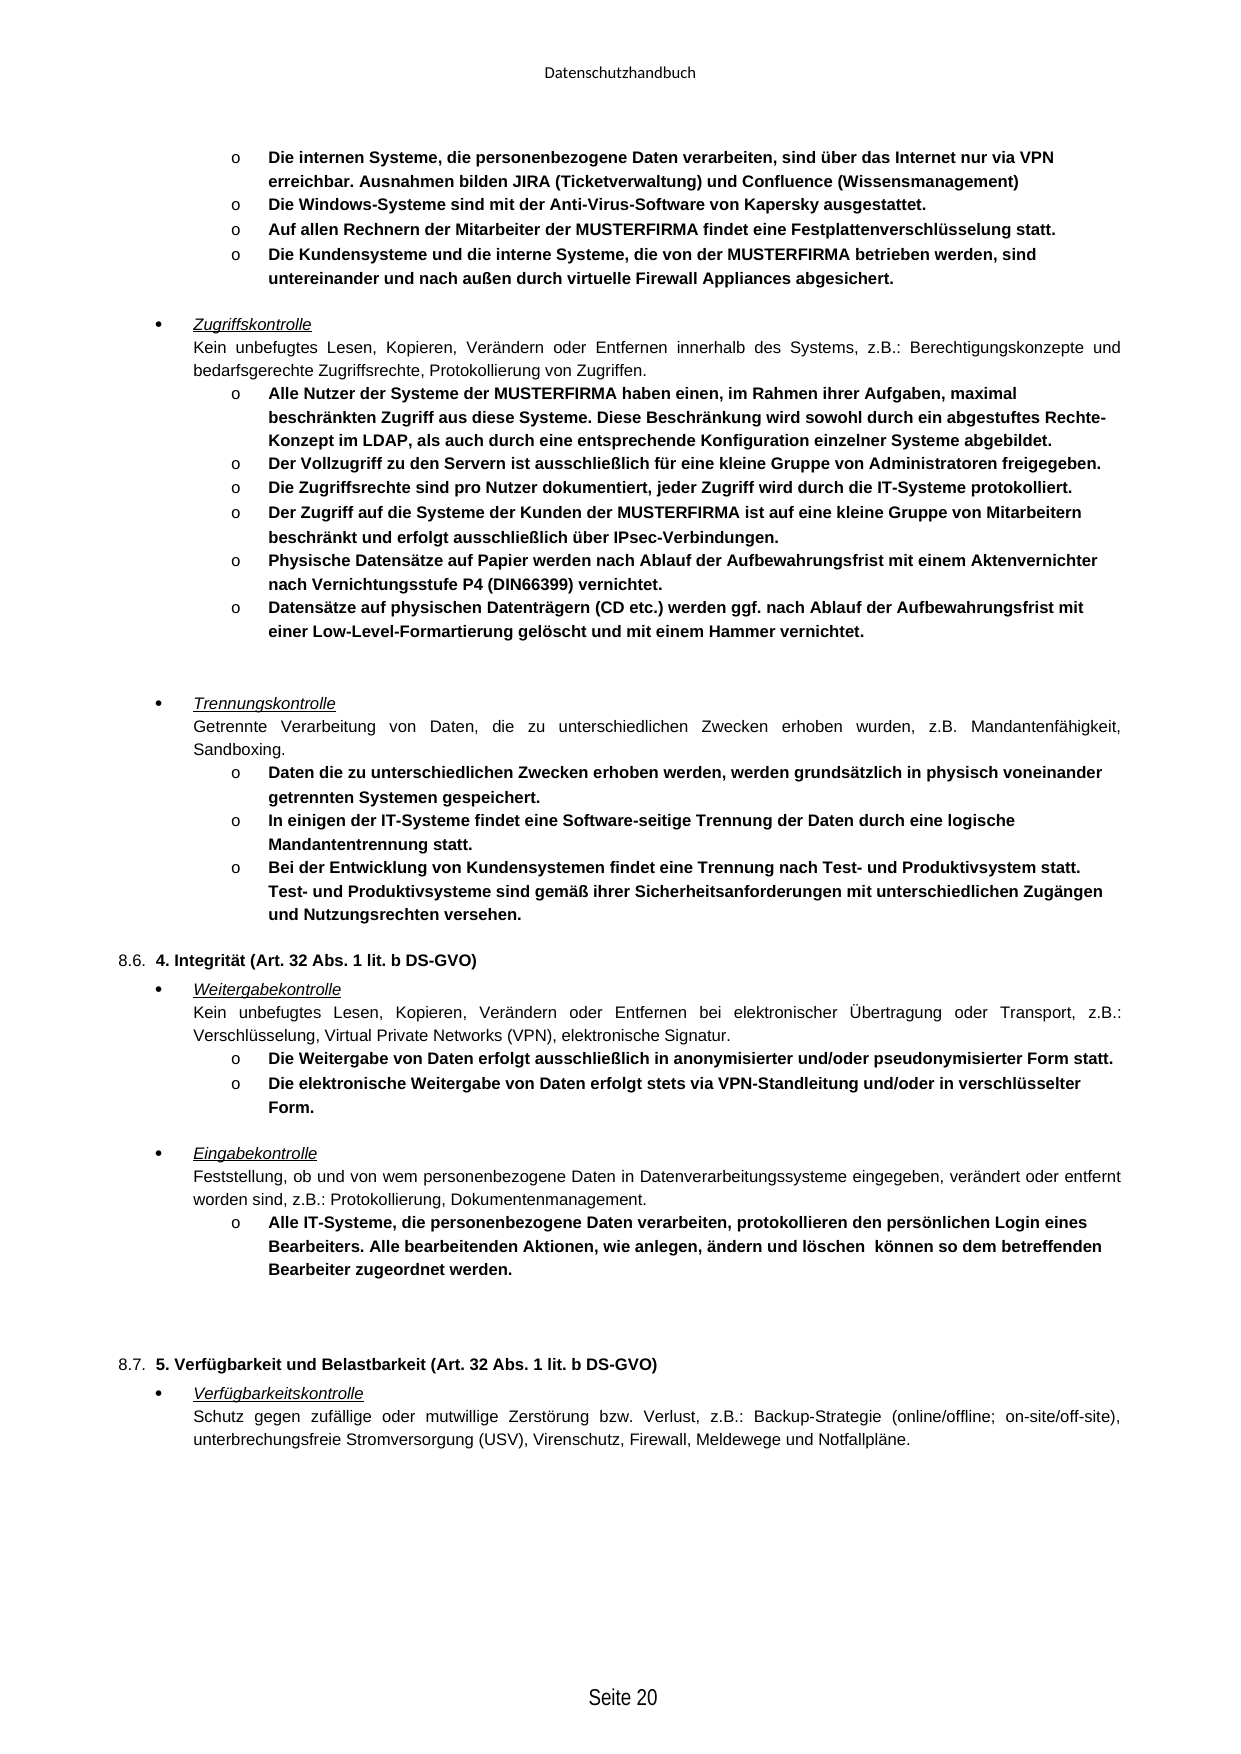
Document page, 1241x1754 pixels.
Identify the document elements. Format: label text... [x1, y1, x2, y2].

list Trennungskontrolle Getrennte Verarbeitung von Daten, die zu unterschiedlichen Zwecken erhoben wurden, z.B. Mandantenfähigkeit, Sandboxing. [156, 694, 1122, 759]
subtitle Physische Datensätze auf Papier werden nach Ablauf der Aufbewahrungsfrist mit einem Aktenvernichter nach Vernichtungsstufe P4 (DIN66399) vernichtet. [231, 550, 1122, 594]
list Eingabekontrolle Feststellung, ob und von wem personenbezogene Daten in Datenverarbeitungssysteme eingegeben, verändert oder entfernt worden sind, z.B.: Protokollierung, Dokumentenmanagement. [156, 1144, 1122, 1209]
subtitle Die Kundensysteme und die interne Systeme, die von der MUSTERFIRMA betrieben werden, sind untereinander und nach außen durch virtuelle Firewall Appliances abgesichert. [231, 244, 1122, 288]
subtitle Der Vollzugriff zu den Servern ist ausschließlich für eine kleine Gruppe von Administratoren freigegeben. [231, 454, 1122, 474]
subtitle Datensätze auf physischen Datenträgern (CD etc.) werden ggf. nach Ablauf der Aufbewahrungsfrist mit einer Low-Level-Formartierung gelöscht und mit einem Hammer vernichtet. [231, 598, 1122, 641]
subtitle Bei der Entwicklung von Kundensystemen findet eine Trennung nach Test- und Produktivsystem statt. Test- und Produktivsysteme sind gemäß ihrer Sicherheitsanforderungen mit unterschiedlichen Zugängen und Nutzungsrechten versehen. [231, 858, 1122, 924]
subtitle Alle IT-Systeme, die personenbezogene Daten verarbeiten, protokollieren den persönlichen Login eines Bearbeiters. Alle bearbeitenden Aktionen, wie anlegen, ändern und löschen können so dem betreffenden Bearbeiter zugeordnet werden. [231, 1212, 1122, 1279]
list Verfügbarkeitskontrolle Schutz gegen zufällige oder mutwillige Zerstörung bzw. Verlust, z.B.: Backup-Strategie (online/offline; on-site/off-site), unterbrechungsfreie Stromversorgung (USV), Virenschutz, Firewall, Meldewege und Notfallpläne. [156, 1384, 1122, 1449]
subtitle In einigen der IT-Systeme findet eine Software-seitige Trennung der Daten durch eine logische Mandantentrennung statt. [231, 810, 1122, 854]
subtitle Daten die zu unterschiedlichen Zwecken erhoben werden, werden grundsätzlich in physisch voneinander getrennten Systemen gespeichert. [231, 763, 1122, 807]
subtitle Der Zugriff auf die Systeme der Kunden der MUSTERFIRMA ist auf eine kleine Gruppe von Mitarbeitern beschränkt und erfolgt ausschließlich über IPsec-Verbindungen. [231, 503, 1122, 547]
subtitle Die internen Systeme, die personenbezogene Daten verarbeiten, sind über das Internet nur via VPN erreichbar. Ausnahmen bilden JIRA (Ticketverwaltung) und Confluence (Wissensmanagement) [231, 148, 1122, 191]
subtitle Alle Nutzer der Systeme der MUSTERFIRMA haben einen, im Rahmen ihrer Aufgaben, maximal beschränkten Zugriff aus diese Systeme. Diese Beschränkung wird sowohl durch ein abgestuftes Rechte-Konzept im LDAP, als auch durch eine entsprechende Konfiguration einzelner Systeme abgebildet. [231, 383, 1122, 450]
list Weitergabekontrolle Kein unbefugtes Lesen, Kopieren, Verändern oder Entfernen bei elektronischer Übertragung oder Transport, z.B.: Verschlüsselung, Virtual Private Networks (VPN), elektronische Signatur. [156, 980, 1122, 1045]
subtitle Die Windows-Systeme sind mit der Anti-Virus-Software von Kapersky ausgestattet. [231, 195, 1122, 216]
subtitle Die Weitergabe von Daten erfolgt ausschließlich in anonymisierter und/oder pseudonymisierter Form statt. [231, 1049, 1122, 1069]
subtitle 4. Integrität (Art. 32 Abs. 1 lit. b DS-GVO) [118, 951, 1122, 970]
list Zugriffskontrolle Kein unbefugtes Lesen, Kopieren, Verändern oder Entfernen innerhalb des Systems, z.B.: Berechtigungskonzepte und bedarfsgerechte Zugriffsrechte, Protokollierung von Zugriffen. [156, 314, 1122, 380]
subtitle Auf allen Rechnern der Mitarbeiter der MUSTERFIRMA findet eine Festplattenverschlüsselung statt. [231, 220, 1122, 240]
subtitle 5. Verfügbarkeit und Belastbarkeit (Art. 32 Abs. 1 lit. b DS-GVO) [118, 1355, 1122, 1374]
subtitle Die Zugriffsrechte sind pro Nutzer dokumentiert, jeder Zugriff wird durch die IT-Systeme protokolliert. [231, 478, 1122, 499]
subtitle Die elektronische Weitergabe von Daten erfolgt stets via VPN-Standleitung und/oder in verschlüsselter Form. [231, 1073, 1122, 1117]
